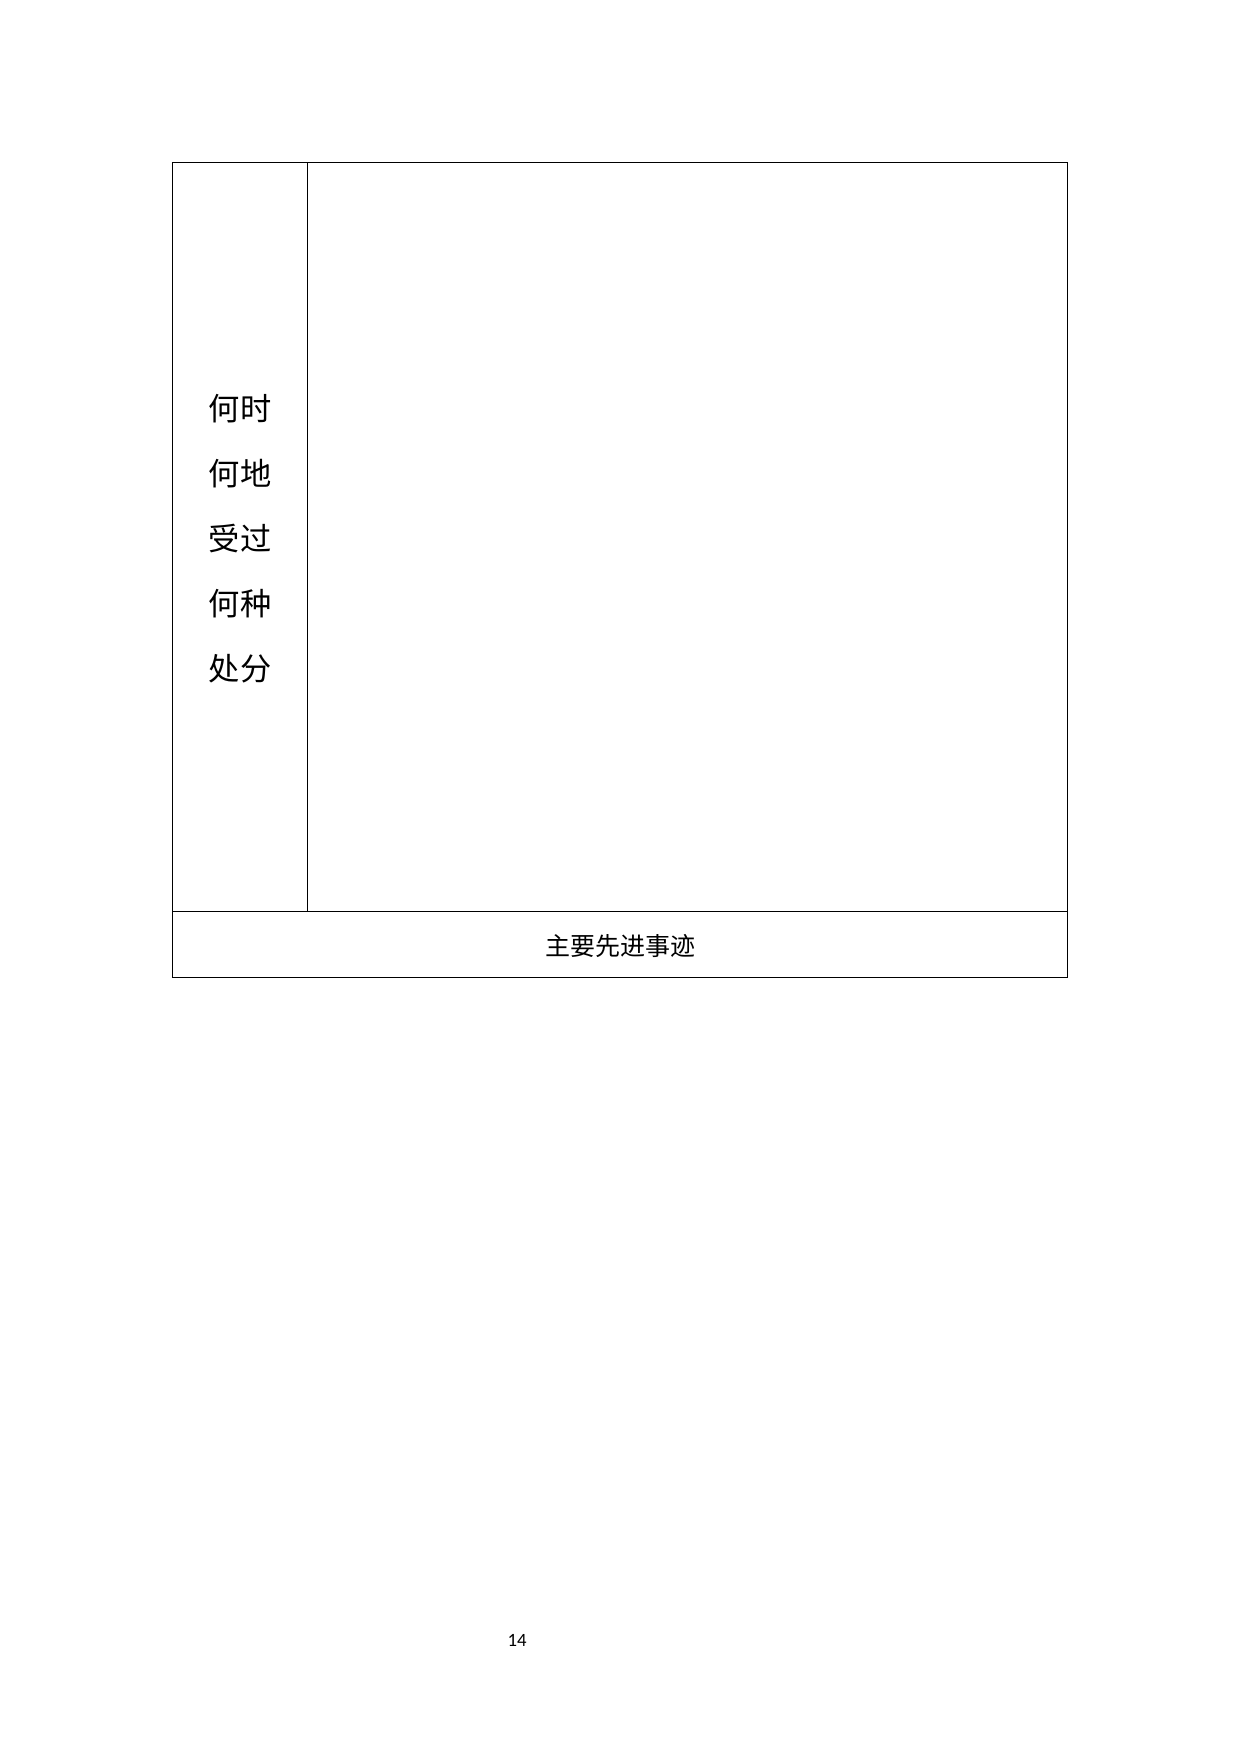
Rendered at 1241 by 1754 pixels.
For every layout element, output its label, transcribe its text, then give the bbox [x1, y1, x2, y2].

table_cell 主要先进事迹 [173, 912, 1067, 977]
table_cell 何时 何地 受过 何种 处分 [173, 163, 307, 911]
table_cell [308, 163, 1067, 911]
